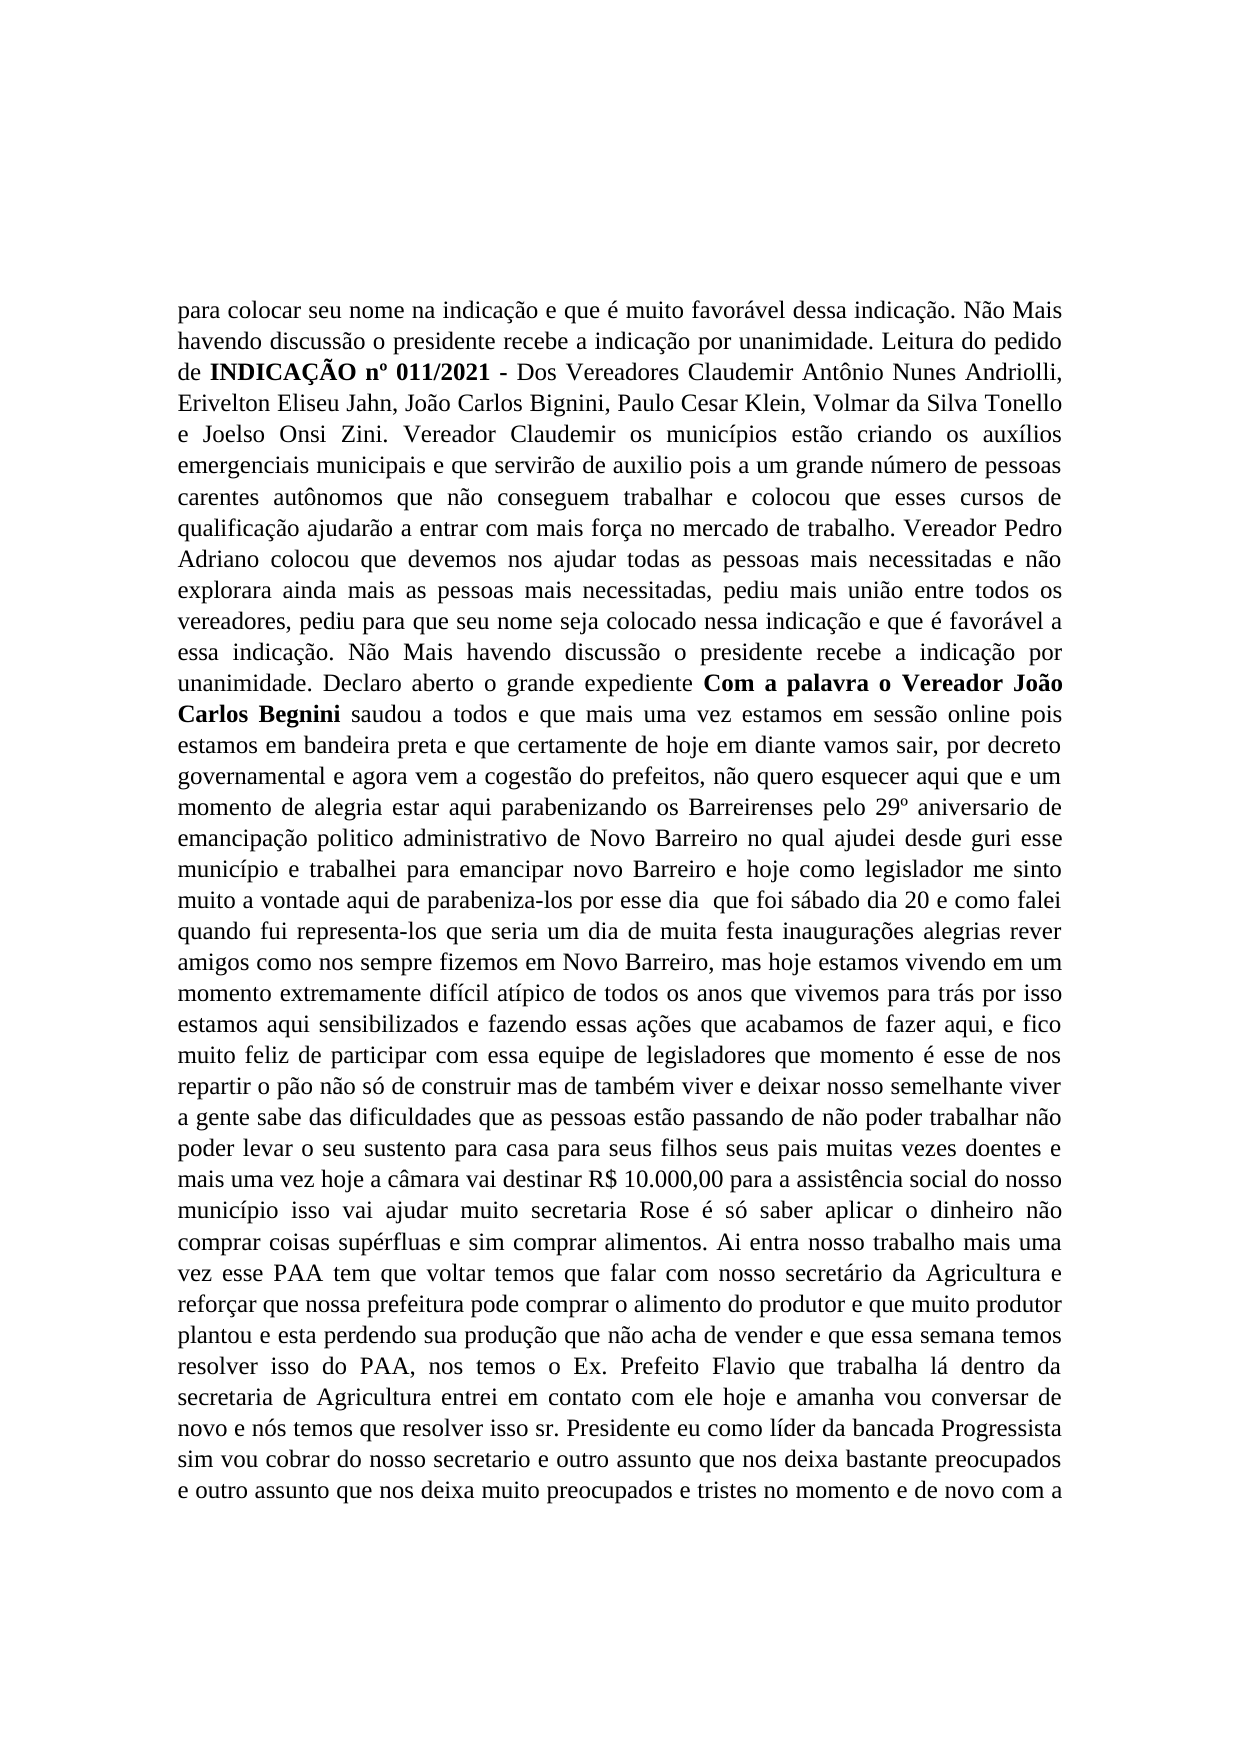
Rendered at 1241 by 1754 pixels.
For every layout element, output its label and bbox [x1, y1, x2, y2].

text [177, 295, 1063, 1504]
